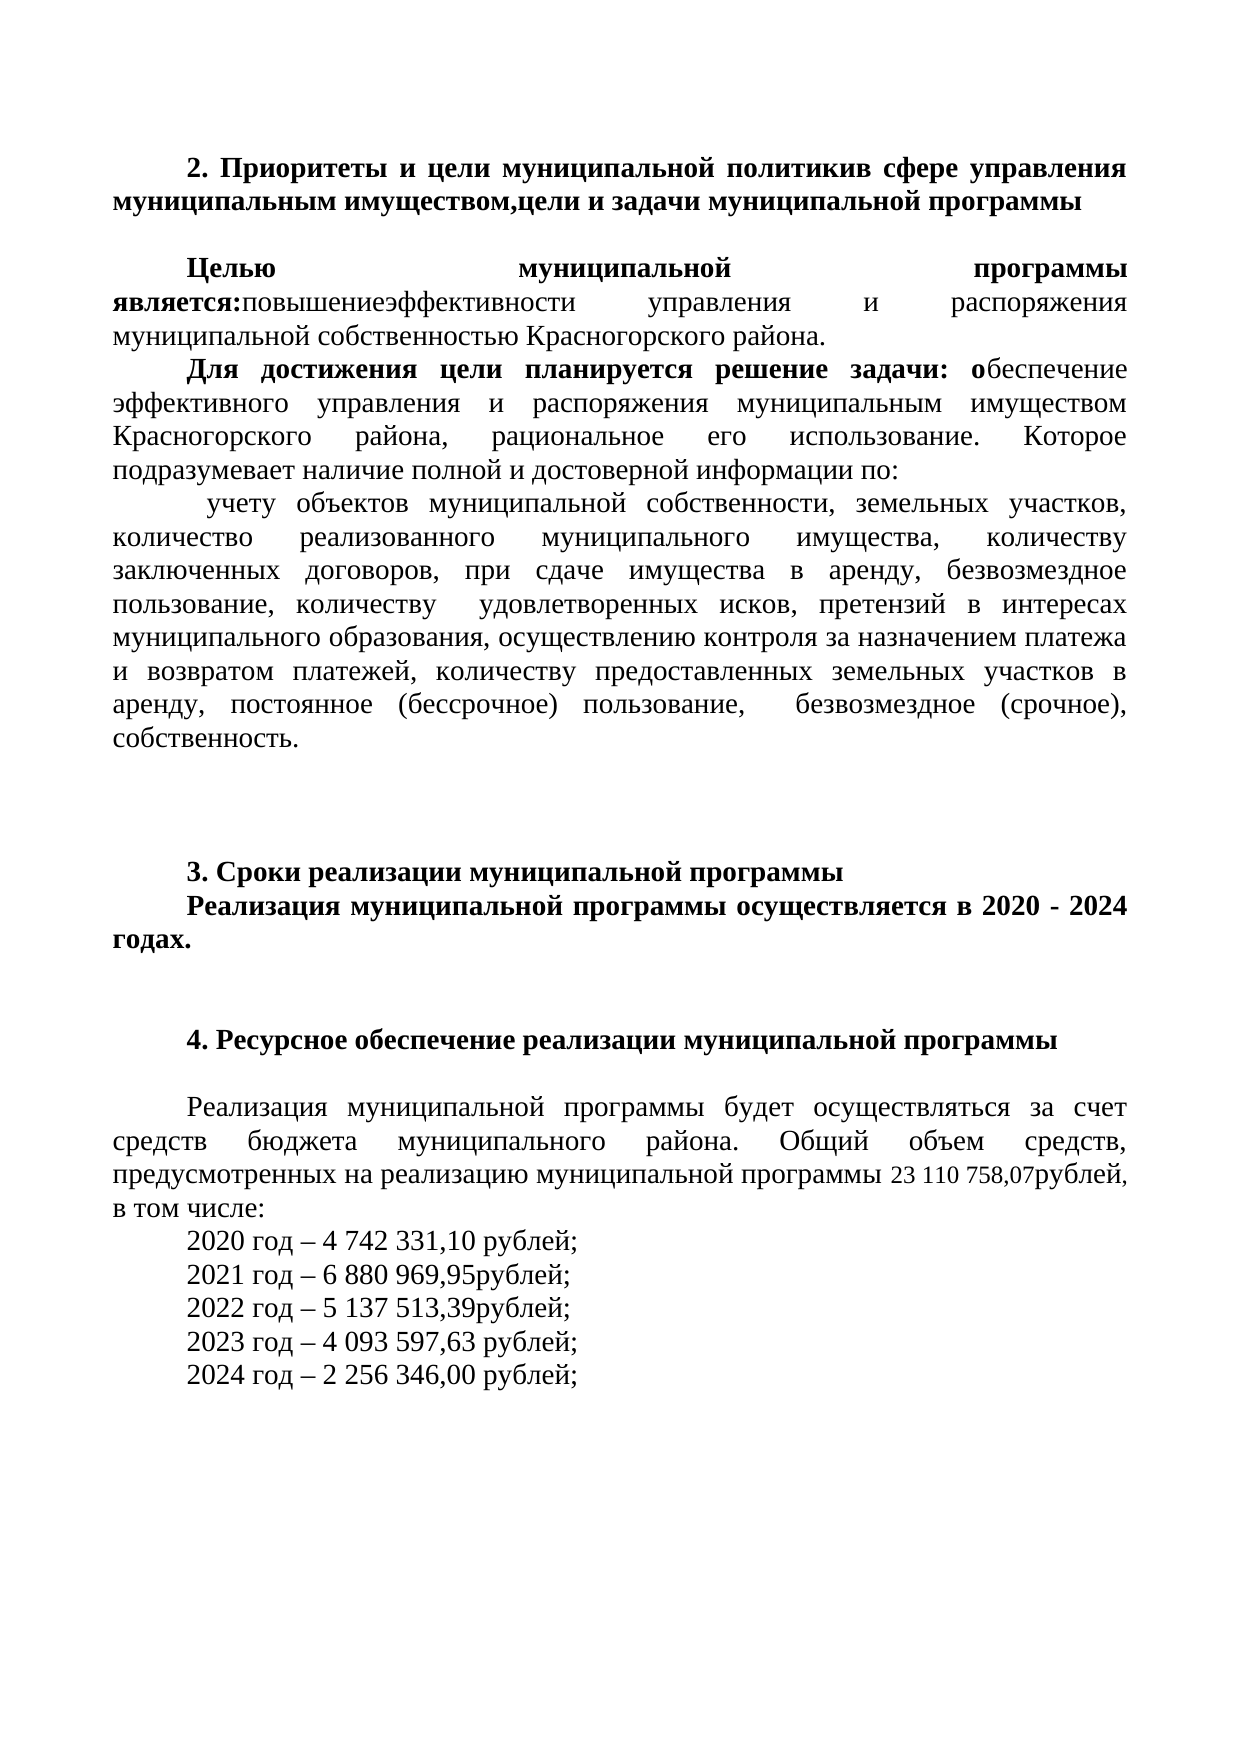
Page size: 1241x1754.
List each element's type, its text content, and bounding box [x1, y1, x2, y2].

text Реализация муниципальной программы будет осуществляться за счет средств бюджета муниципального района. Общий объем средств, предусмотренных на реализацию муниципальной программы 23 110 758,07рублей, в том числе: [112, 1089, 1128, 1223]
text 3. Сроки реализации муниципальной программы [112, 854, 1128, 888]
text Реализация муниципальной программы осуществляется в 2020 - 2024 годах. [112, 888, 1128, 955]
text 2023 год – 4 093 597,63 рублей; [112, 1324, 1128, 1357]
text 2021 год – 6 880 969,95рублей; [112, 1257, 1128, 1290]
text 2. Приоритеты и цели муниципальной политикив сфере управления муниципальным имуществом,цели и задачи муниципальной программы [112, 150, 1128, 217]
text 4. Ресурсное обеспечение реализации муниципальной программы [112, 1022, 1128, 1056]
text 2022 год – 5 137 513,39рублей; [112, 1290, 1128, 1324]
text Целью муниципальной программы является:повышениеэффективности управления и распоряжения муниципальной собственностью Красногорского района. [112, 251, 1128, 351]
text Для достижения цели планируется решение задачи: обеспечение эффективного управления и распоряжения муниципальным имуществом Красногорского района, рациональное его использование. Которое подразумевает наличие полной и достоверной информации по: [112, 351, 1128, 485]
text 2020 год – 4 742 331,10 рублей; [112, 1223, 1128, 1257]
text учету объектов муниципальной собственности, земельных участков, количество реализованного муниципального имущества, количеству заключенных договоров, при сдаче имущества в аренду, безвозмездное пользование, количеству удовлетворенных исков, претензий в интересах муниципального образования, осуществлению контроля за назначением платежа и возвратом платежей, количеству предоставленных земельных участков в аренду, постоянное (бессрочное) пользование, безвозмездное (срочное), собственность. [112, 485, 1128, 754]
text 2024 год – 2 256 346,00 рублей; [112, 1357, 1128, 1391]
